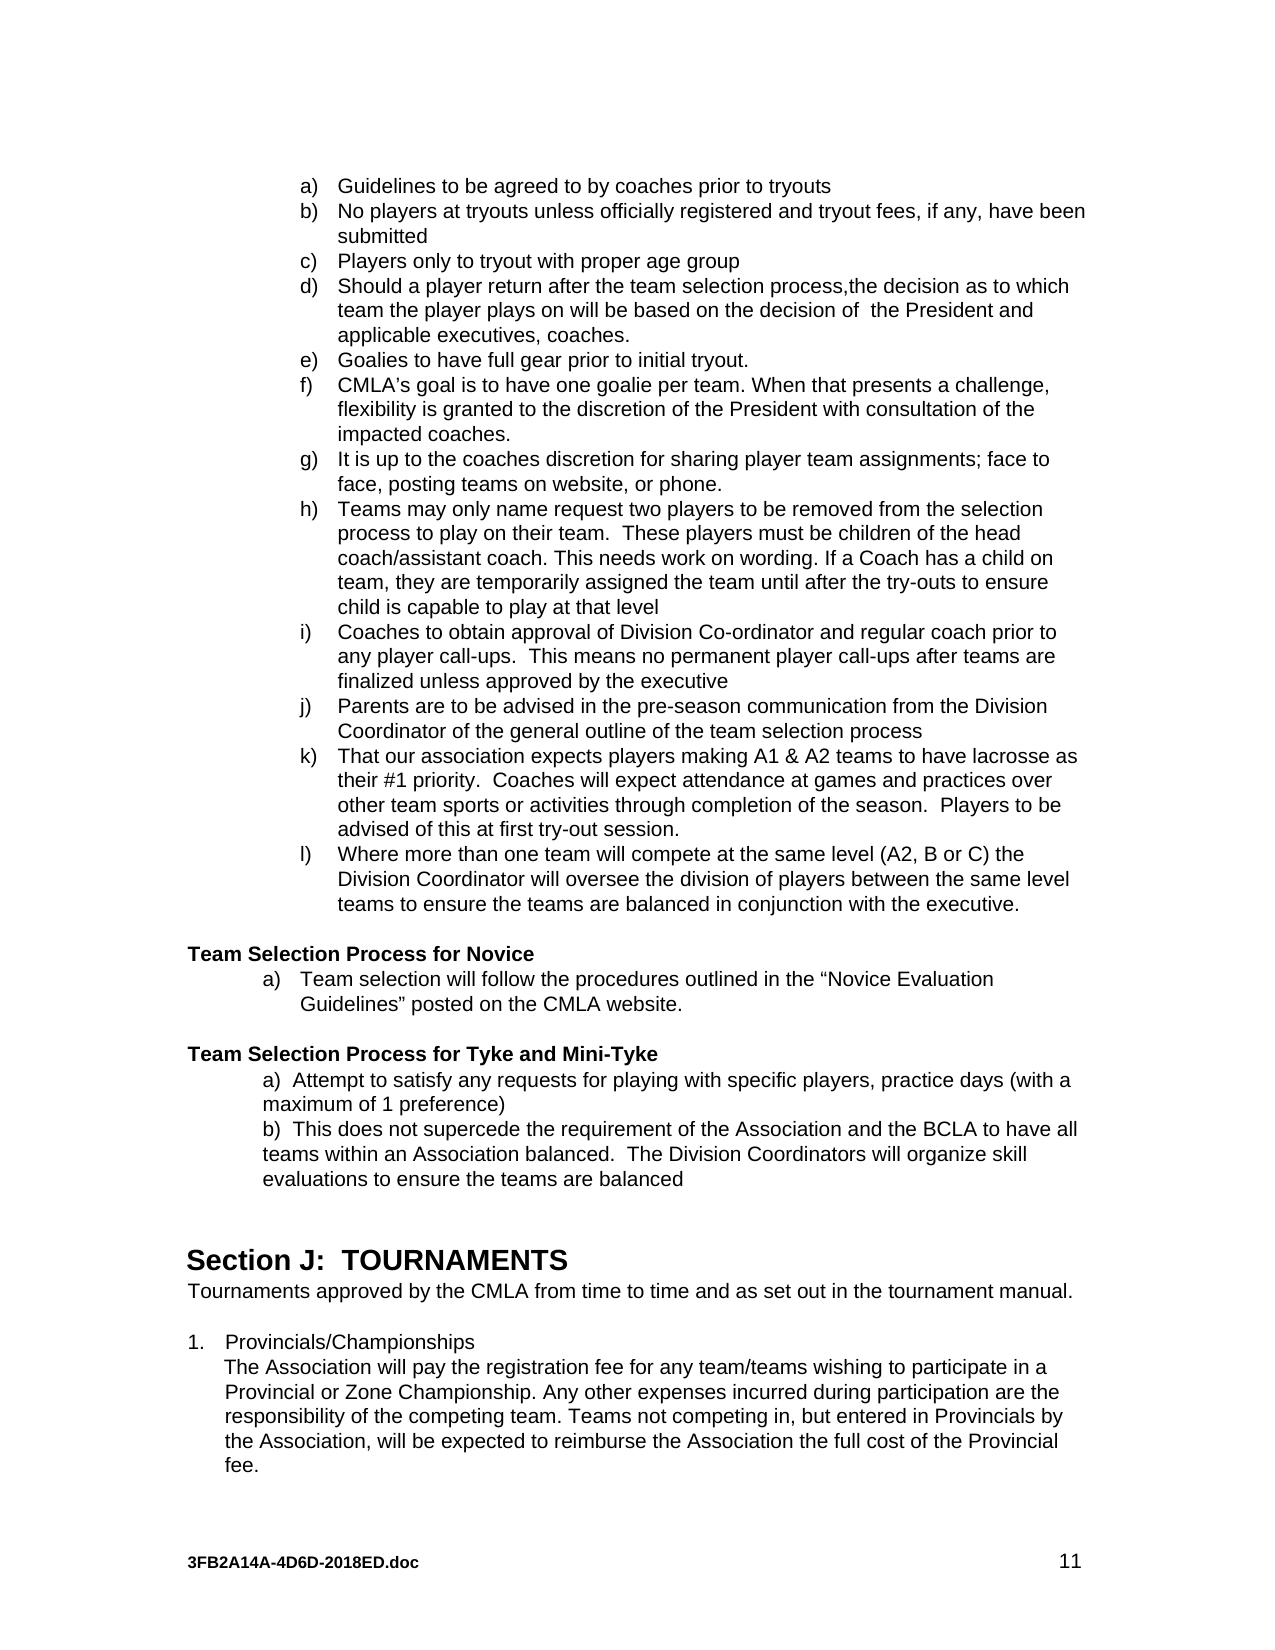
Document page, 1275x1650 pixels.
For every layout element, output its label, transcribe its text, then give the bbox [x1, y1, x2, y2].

text Team Selection Process for Novice [187, 942, 1088, 966]
list Team selection will follow the procedures outlined in the “Novice Evaluation Guidelines” posted on the CMLA website. [262, 967, 1088, 1016]
list Goalies to have full gear prior to initial tryout. [300, 348, 1088, 372]
subtitle Section J: TOURNAMENTS [186, 1243, 1088, 1277]
text Tournaments approved by the CMLA from time to time and as set out in the tournament manual. [187, 1279, 1088, 1303]
list Players only to tryout with proper age group [300, 248, 1088, 272]
list That our association expects players making A1 & A2 teams to have lacrosse as their #1 priority. Coaches will expect attendance at games and practices over other team sports or activities through completion of the season. Players to be advised of this at first try-out session. [300, 743, 1088, 841]
list It is up to the coaches discretion for sharing player team assignments; face to face, posting teams on website, or phone. [300, 447, 1088, 495]
text a) Attempt to satisfy any requests for playing with specific players, practice days (with a maximum of 1 preference) [262, 1068, 1088, 1116]
list No players at tryouts unless officially registered and tryout fees, if any, have been submitted [300, 199, 1088, 247]
list Coaches to obtain approval of Division Co-ordinator and regular coach prior to any player call-ups. This means no permanent player call-ups after teams are finalized unless approved by the executive [300, 620, 1088, 693]
list Parents are to be advised in the pre-season communication from the Division Coordinator of the general outline of the team selection process [300, 694, 1088, 742]
text b) This does not supercede the requirement of the Association and the BCLA to have all teams within an Association balanced. The Division Coordinators will organize skill evaluations to ensure the teams are balanced [262, 1117, 1088, 1190]
list Guidelines to be agreed to by coaches prior to tryouts [300, 174, 1088, 198]
list Should a player return after the team selection process,the decision as to which team the player plays on will be based on the decision of the President and applicable executives, coaches. [300, 273, 1088, 347]
list Provincials/Championships [187, 1330, 1088, 1354]
text The Association will pay the registration fee for any team/teams wishing to participate in a Provincial or Zone Championship. Any other expenses incurred during participation are the responsibility of the competing team. Teams not competing in, but entered in Provincials by the Association, will be expected to reimburse the Association the full cost of the Provincial fee. [223, 1355, 1088, 1477]
list CMLA’s goal is to have one goalie per team. When that presents a challenge, flexibility is granted to the discretion of the President with consultation of the impacted coaches. [300, 373, 1088, 446]
list Teams may only name request two players to be removed from the selection process to play on their team. These players must be children of the head coach/assistant coach. This needs work on wording. If a Coach has a child on team, they are temporarily assigned the team until after the try-outs to ensure child is capable to play at that level [300, 496, 1088, 619]
list Where more than one team will compete at the same level (A2, B or C) the Division Coordinator will oversee the division of players between the same level teams to ensure the teams are balanced in conjunction with the executive. [300, 842, 1088, 915]
text Team Selection Process for Tyke and Mini-Tyke [187, 1042, 1088, 1066]
